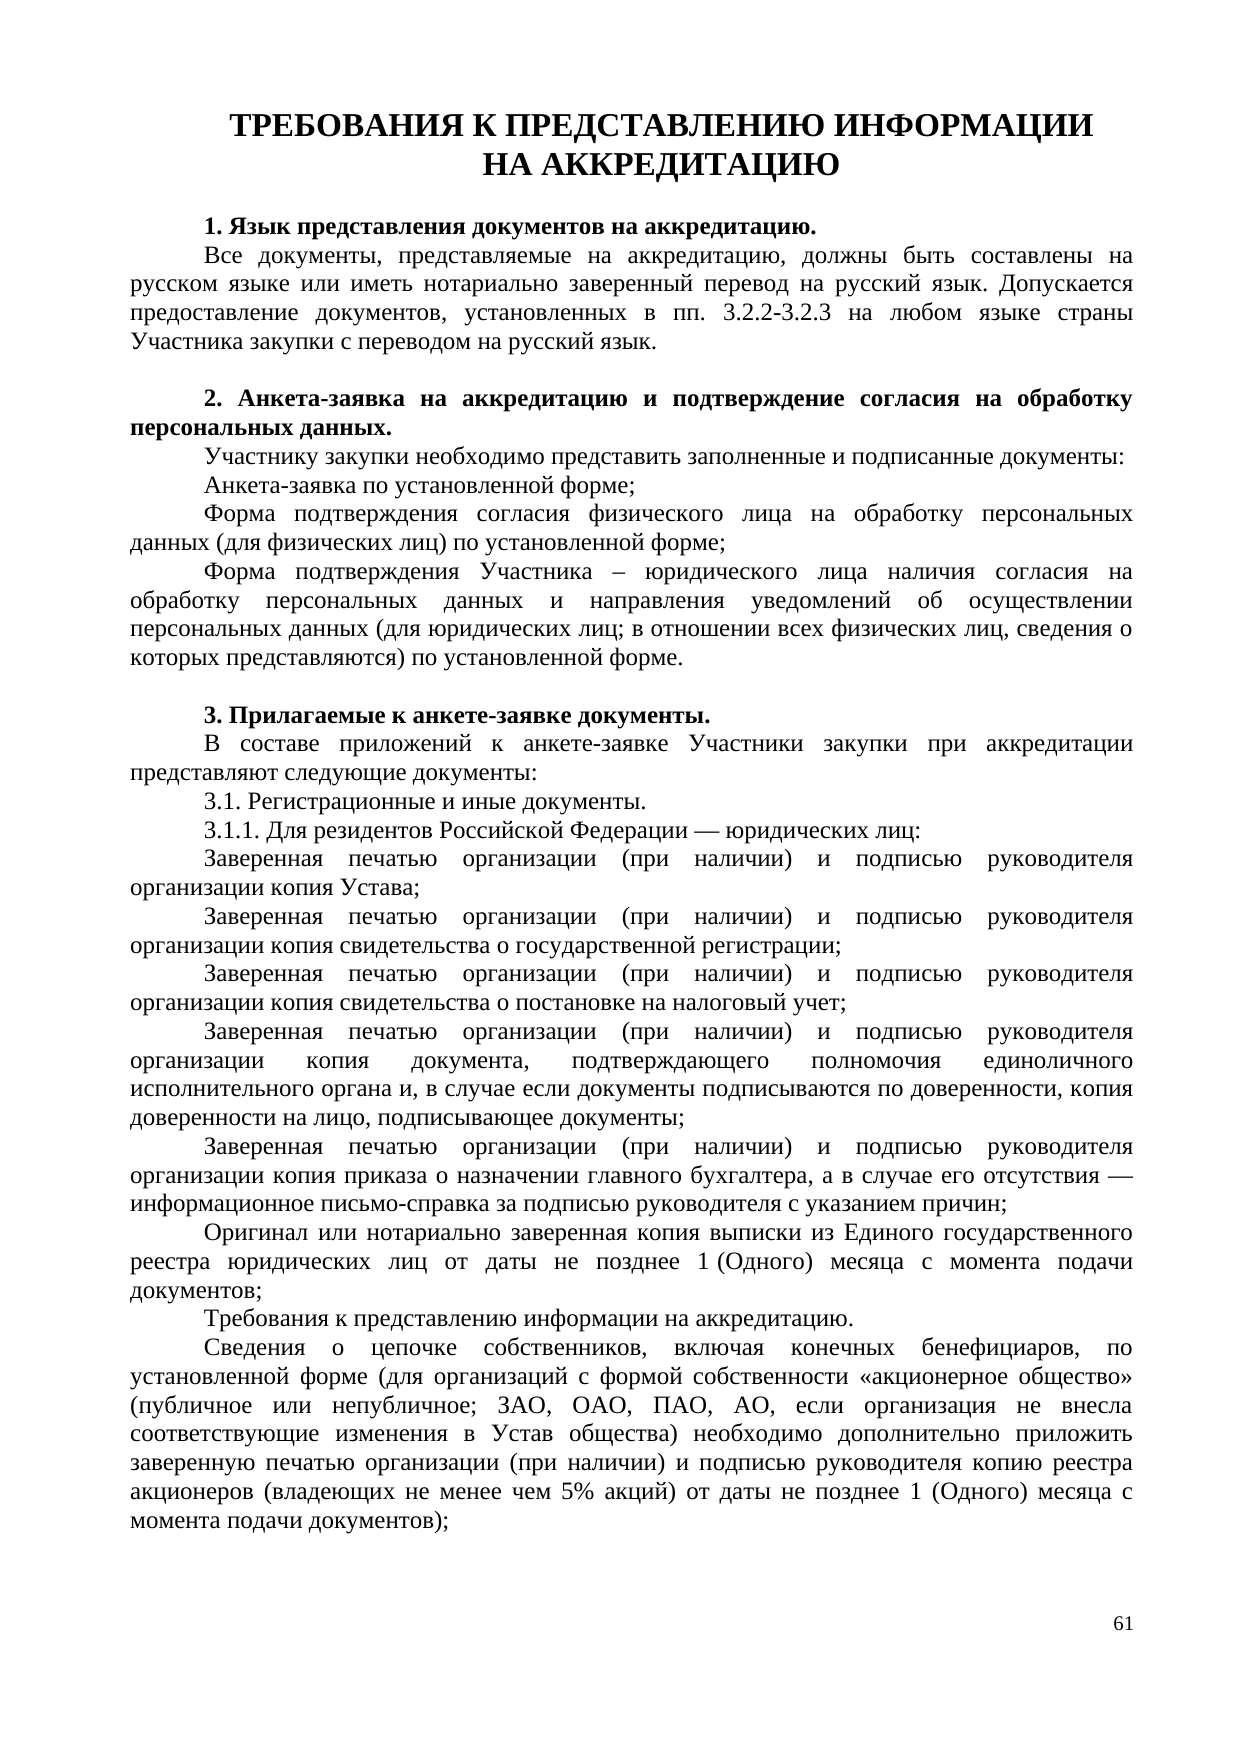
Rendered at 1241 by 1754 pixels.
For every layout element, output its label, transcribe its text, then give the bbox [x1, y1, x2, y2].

text Оригинал или нотариально заверенная копия выписки из Единого государственного реестра юридических лиц от даты не позднее 1 (Одного) месяца с момента подачи документов; [130, 1217, 1134, 1303]
text 3.1. Регистрационные и иные документы. [130, 786, 1134, 815]
text Заверенная печатью организации (при наличии) и подписью руководителя организации копия приказа о назначении главного бухгалтера, а в случае его отсутствия — информационное письмо-справка за подписью руководителя с указанием причин; [130, 1131, 1134, 1217]
text Сведения о цепочке собственников, включая конечных бенефициаров, по установленной форме (для организаций с формой собственности «акционерное общество» (публичное или непубличное; ЗАО, ОАО, ПАО, АО, если организация не внесла соответствующие изменения в Устав общества) необходимо дополнительно приложить заверенную печатью организации (при наличии) и подписью руководителя копию реестра акционеров (владеющих не менее чем 5% акций) от даты не позднее 1 (Одного) месяца с момента подачи документов); [130, 1332, 1134, 1533]
text Требования к представлению информации на аккредитацию. [130, 1303, 1134, 1332]
text В составе приложений к анкете-заявке Участники закупки при аккредитации представляют следующие документы: [130, 728, 1134, 786]
text Заверенная печатью организации (при наличии) и подписью руководителя организации копия документа, подтверждающего полномочия единоличного исполнительного органа и, в случае если документы подписываются по доверенности, копия доверенности на лицо, подписывающее документы; [130, 1016, 1134, 1131]
text Форма подтверждения Участника – юридического лица наличия согласия на обработку персональных данных и направления уведомлений об осуществлении персональных данных (для юридических лиц; в отношении всех физических лиц, сведения о которых представляются) по установленной форме. [130, 556, 1134, 671]
text 1. Язык представления документов на аккредитацию. [130, 211, 1134, 240]
text Заверенная печатью организации (при наличии) и подписью руководителя организации копия свидетельства о государственной регистрации; [130, 901, 1134, 958]
text НА АККРЕДИТАЦИЮ [130, 144, 1134, 182]
text Все документы, представляемые на аккредитацию, должны быть составлены на русском языке или иметь нотариально заверенный перевод на русский язык. Допускается предоставление документов, установленных в пп. 3.2.2-3.2.3 на любом языке страны Участника закупки с переводом на русский язык. [130, 240, 1134, 355]
text Заверенная печатью организации (при наличии) и подписью руководителя организации копия свидетельства о постановке на налоговый учет; [130, 958, 1134, 1016]
text 3.1.1. Для резидентов Российской Федерации — юридических лиц: [130, 815, 1134, 843]
text Заверенная печатью организации (при наличии) и подписью руководителя организации копия Устава; [130, 843, 1134, 901]
text ТРЕБОВАНИЯ К ПРЕДСТАВЛЕНИЮ ИНФОРМАЦИИ [130, 106, 1134, 144]
text 3. Прилагаемые к анкете-заявке документы. [130, 700, 1134, 728]
text Анкета-заявка по установленной форме; [130, 470, 1134, 498]
text 2. Анкета-заявка на аккредитацию и подтверждение согласия на обработку персональных данных. [130, 383, 1134, 441]
text Форма подтверждения согласия физического лица на обработку персональных данных (для физических лиц) по установленной форме; [130, 498, 1134, 556]
text Участнику закупки необходимо представить заполненные и подписанные документы: [130, 441, 1134, 470]
